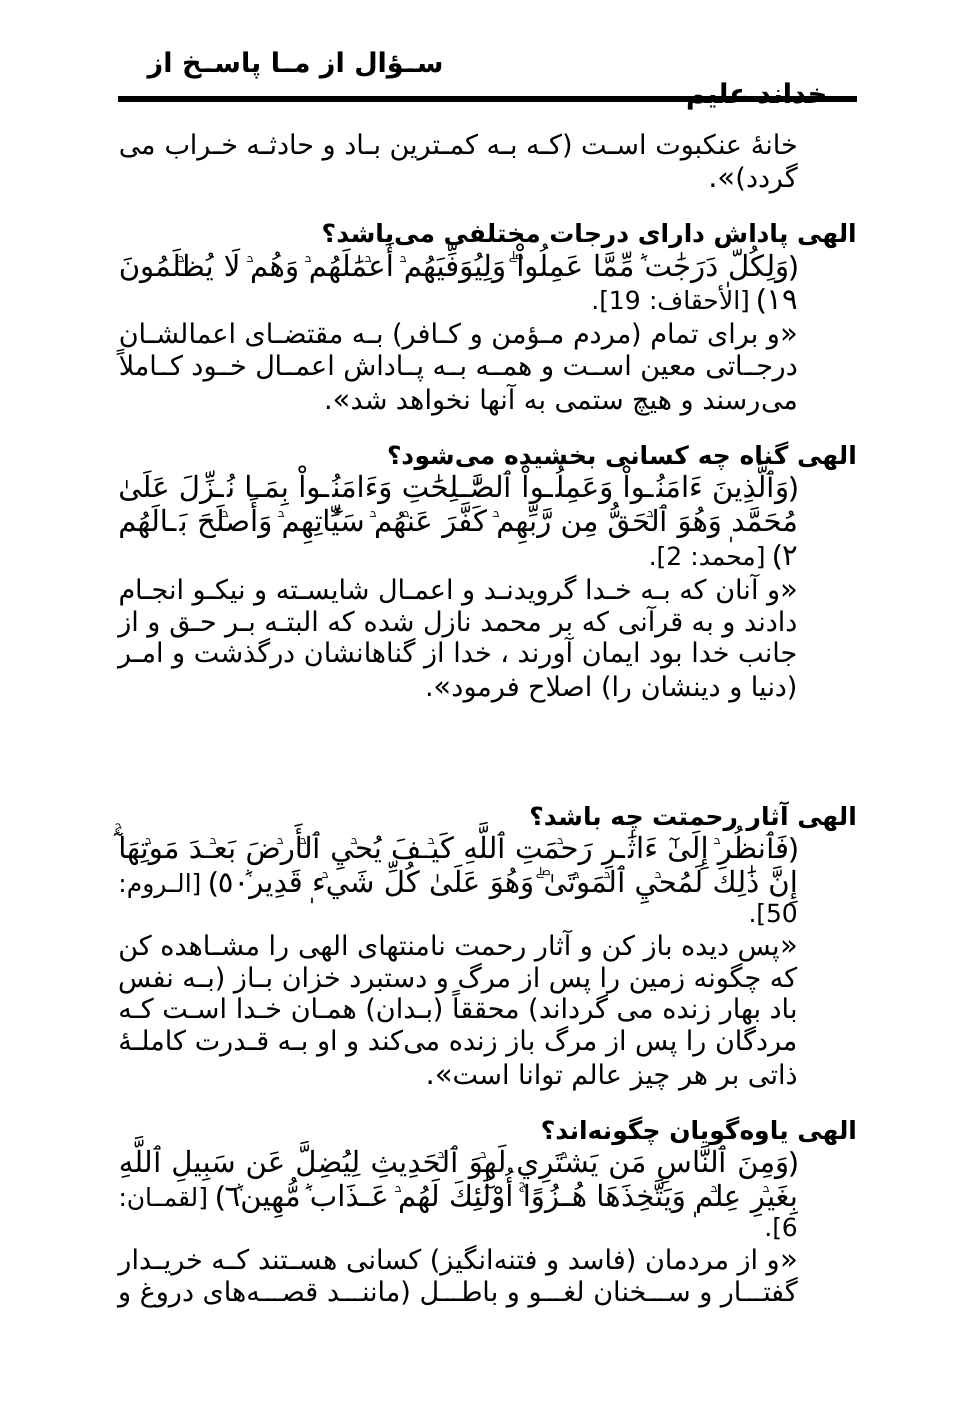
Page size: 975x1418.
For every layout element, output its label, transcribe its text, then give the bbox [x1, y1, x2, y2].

text ﴿وَلِكُلّٖ دَرَجَٰتٞ مِّمَّا عَمِلُواْۖ وَلِيُوَفِّيَهُمۡ أَعۡمَٰلَهُمۡ وَهُمۡ لَا يُظۡلَمُونَ١٩﴾ [الأحقاف: 19]. [118, 249, 798, 317]
text الهی یاوه‌گویان چگونه‌اند؟ [118, 1116, 857, 1145]
text الهی آثار رحمتت چه باشد؟ [118, 802, 857, 831]
text الهی پاداش دارای درجات مختلفی می‌باشد؟ [118, 220, 857, 249]
text ﴿وَٱلَّذِينَ ءَامَنُواْ وَعَمِلُواْ ٱلصَّٰلِحَٰتِ وَءَامَنُواْ بِمَا نُزِّلَ عَلَىٰ مُحَمَّدٖ وَهُوَ ٱلۡحَقُّ مِن رَّبِّهِمۡ كَفَّرَ عَنۡهُمۡ سَيِّ‍َٔاتِهِمۡ وَأَصۡلَحَ بَالَهُمۡ٢﴾ [محمد: 2]. [118, 470, 798, 572]
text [118, 1242, 798, 1308]
text «و آنان که به خدا گرویدند و اعمال شایسته و نیکو انجام دادند و به قرآنی که بر محمد نازل شده که البته بر حق و از جانب خدا بود ایمان آورند ، خدا از گناهانشان درگذشت و امر (دنیا و دینشان را) اصلاح فرمود». [118, 572, 798, 703]
text «و برای تمام (مردم مؤمن و کافر) به مقتضای اعمالشان درجاتی معین است و همه به پاداش اعمال خود کاملاً می‌رسند و هیچ ستمی به آنها نخواهد شد». [118, 317, 798, 416]
text «پس دیده باز کن و آثار رحمت نامنتهای الهی را مشاهده کن که چگونه زمین را پس از مرگ و دستبرد خزان باز (به نفس باد بهار زنده می گرداند) محققاً (بدان) همان خدا است که مردگان را پس از مرگ باز زنده می‌کند و او به قدرت کاملۀ ذاتی بر هر چیز عالم توانا است». [118, 928, 798, 1091]
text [118, 129, 798, 195]
text ﴿فَٱنظُرۡ إِلَىٰٓ ءَاثَٰرِ رَحۡمَتِ ٱللَّهِ كَيۡفَ يُحۡيِ ٱلۡأَرۡضَ بَعۡدَ مَوۡتِهَآۚ إِنَّ ذَٰلِكَ لَمُحۡيِ ٱلۡمَوۡتَىٰۖ وَهُوَ عَلَىٰ كُلِّ شَيۡءٖ قَدِيرٞ٥٠﴾ [الروم: 50]. [118, 831, 798, 928]
text ﴿وَمِنَ ٱلنَّاسِ مَن يَشۡتَرِي لَهۡوَ ٱلۡحَدِيثِ لِيُضِلَّ عَن سَبِيلِ ٱللَّهِ بِغَيۡرِ عِلۡمٖ وَيَتَّخِذَهَا هُزُوًاۚ أُوْلَٰٓئِكَ لَهُمۡ عَذَابٞ مُّهِينٞ٦﴾ [لقمان: 6]. [118, 1145, 798, 1242]
text الهی گناه چه کسانی بخشیده می‌شود؟ [118, 441, 857, 470]
